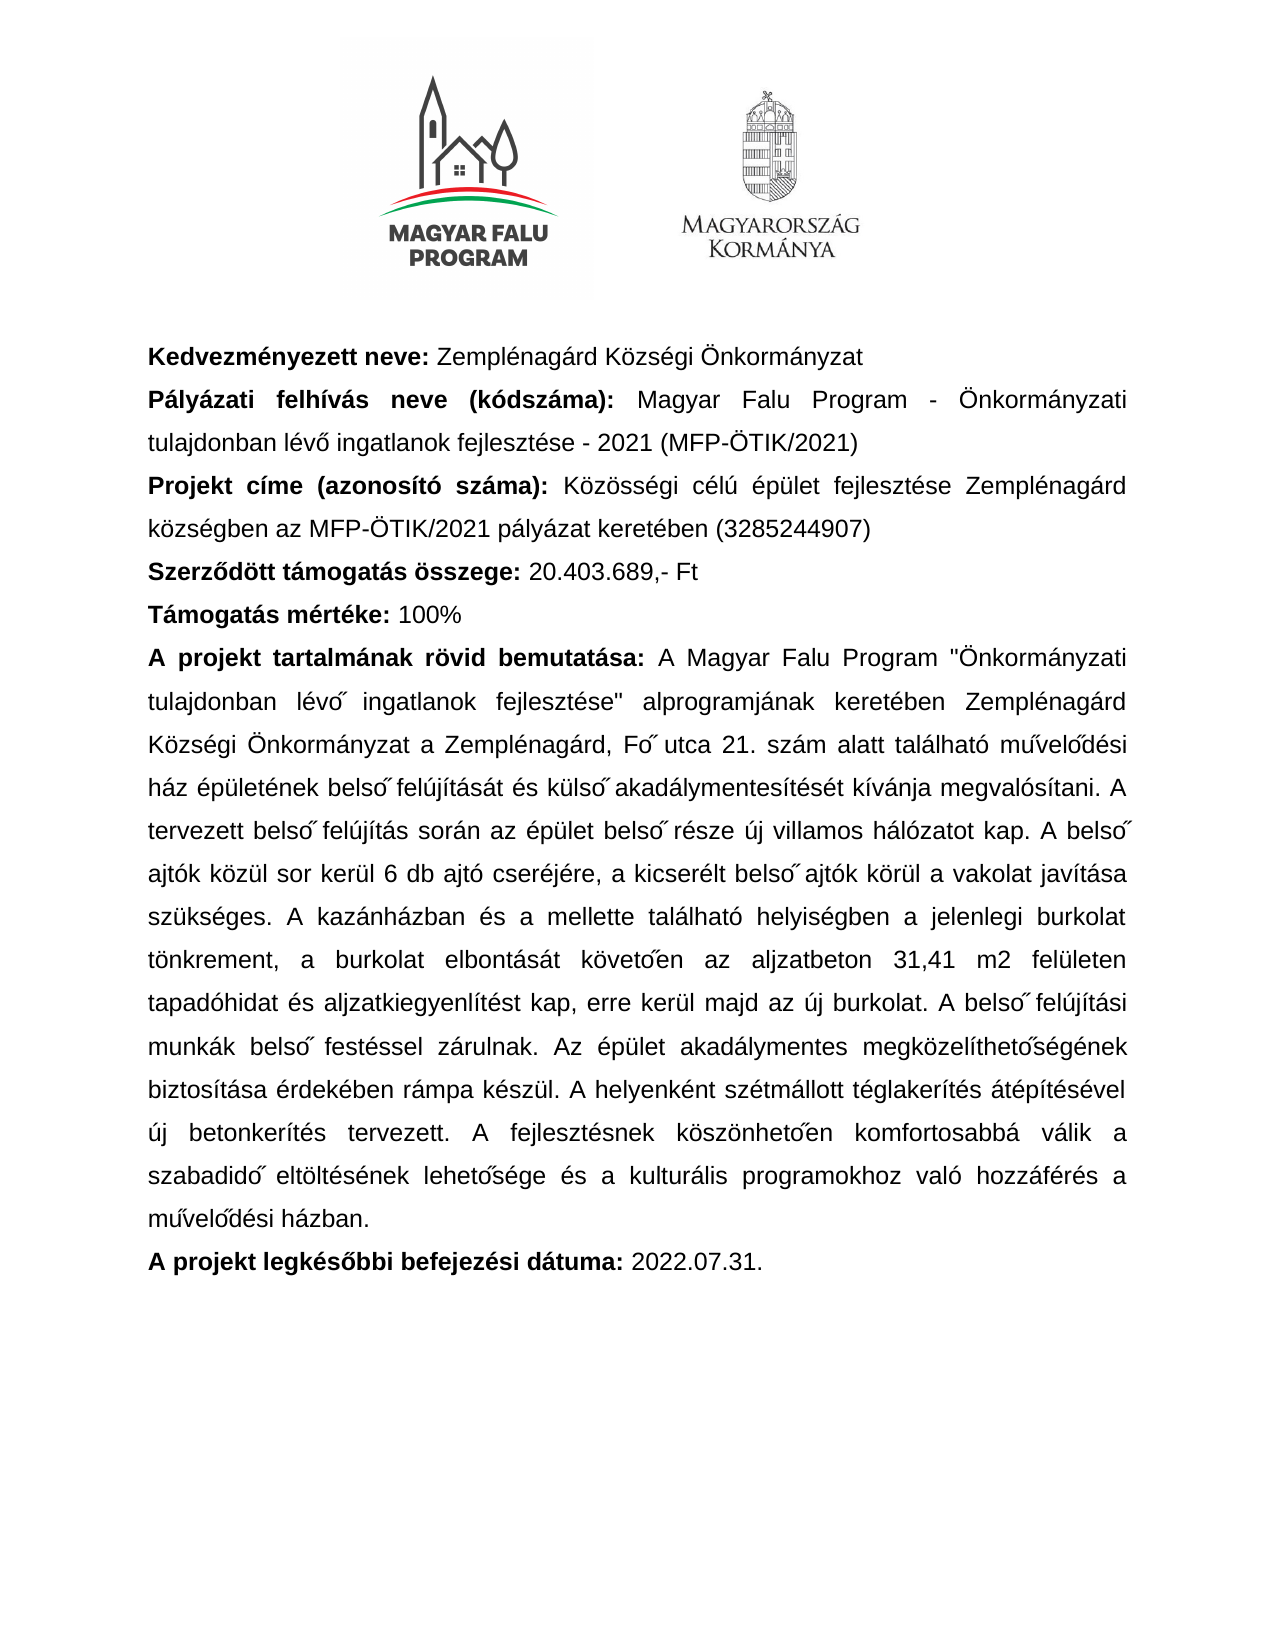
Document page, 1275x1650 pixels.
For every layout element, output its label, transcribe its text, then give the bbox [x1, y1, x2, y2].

picture [677, 87, 865, 265]
text Támogatás mértéke: 100% [148, 600, 1127, 629]
text A projekt tartalmának rövid bemutatása: A Magyar Falu Program "Önkormányzati tulajdonban lévő ingatlanok fejlesztése" alprogramjának keretében Zemplénagárd Községi Önkormányzat a Zemplénagárd, Fő utca 21. szám alatt található művelődési ház épületének belső felújítását és külső akadálymentesítését kívánja megvalósítani. A tervezett belső felújítás során az épület belső része új villamos hálózatot kap. A belső ajtók közül sor kerül 6 db ajtó cseréjére, a kicserélt belső ajtók körül a vakolat javítása szükséges. A kazánházban és a mellette található helyiségben a jelenlegi burkolat tönkrement, a burkolat elbontását követően az aljzatbeton 31,41 m2 felületen tapadóhidat és aljzatkiegyenlítést kap, erre kerül majd az új burkolat. A belső felújítási munkák belső festéssel zárulnak. Az épület akadálymentes megközelíthetőségének biztosítása érdekében rámpa készül. A helyenként szétmállott téglakerítés átépítésével új betonkerítés tervezett. A fejlesztésnek köszönhetően komfortosabbá válik a szabadidő eltöltésének lehetősége és a kulturális programokhoz való hozzáférés a művelődési házban. [148, 643, 1127, 1233]
text Szerződött támogatás összege: 20.403.689,- Ft [148, 557, 1127, 586]
text Pályázati felhívás neve (kódszáma): Magyar Falu Program - Önkormányzati tulajdonban lévő ingatlanok fejlesztése - 2021 (MFP-ÖTIK/2021) [148, 385, 1127, 457]
text Kedvezményezett neve: Zemplénagárd Községi Önkormányzat [148, 342, 1127, 370]
text A projekt legkésőbbi befejezési dátuma: 2022.07.31. [148, 1247, 1127, 1276]
text Projekt címe (azonosító száma): Közösségi célú épület fejlesztése Zemplénagárd községben az MFP-ÖTIK/2021 pályázat keretében (3285244907) [148, 471, 1127, 543]
